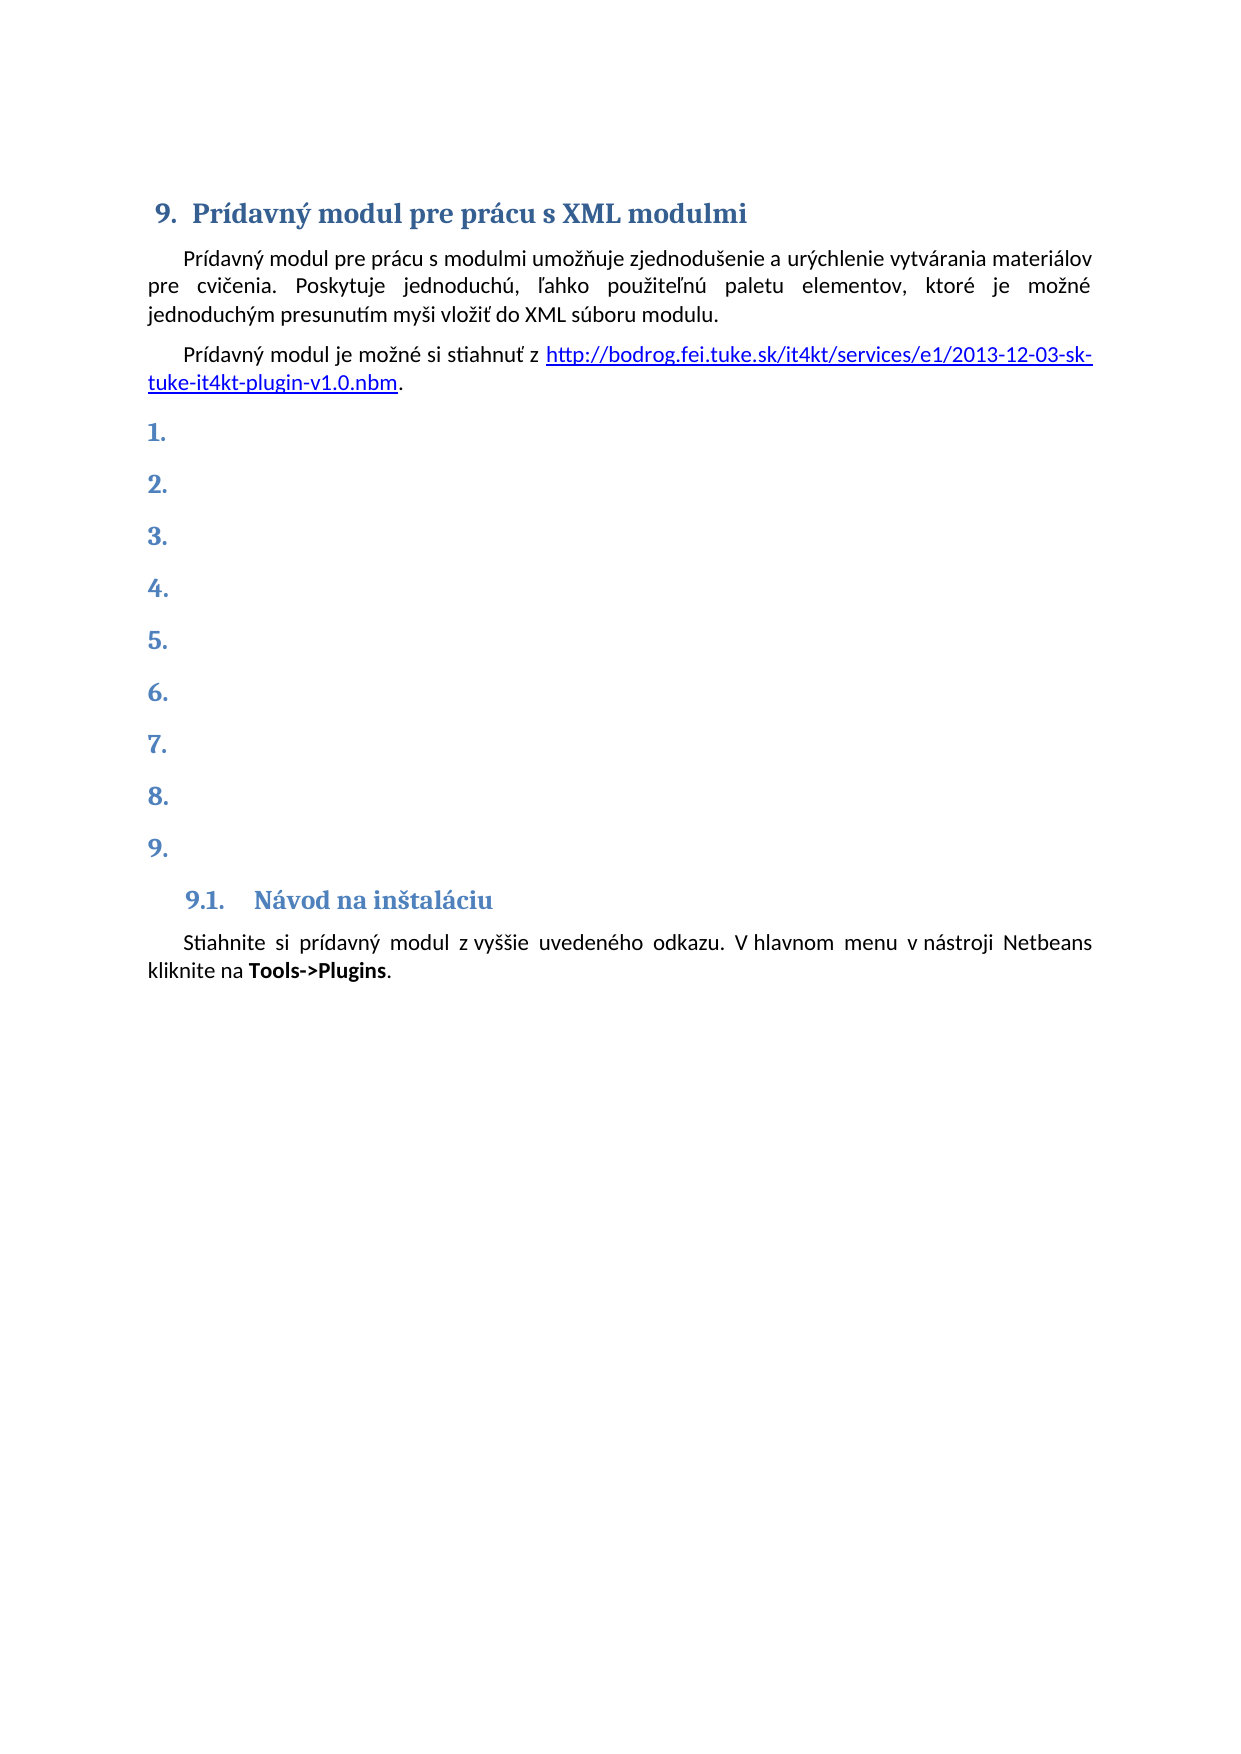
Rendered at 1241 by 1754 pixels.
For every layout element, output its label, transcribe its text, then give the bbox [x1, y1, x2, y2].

subtitle Návod na inštaláciu [185, 885, 1093, 916]
text Prídavný modul pre prácu s modulmi umožňuje zjednodušenie a urýchlenie vytvárania materiálov pre cvičenia. Poskytuje jednoduchú, ľahko použiteľnú paletu elementov, ktoré je možné jednoduchým presunutím myši vložiť do XML súboru modulu. [148, 244, 1093, 328]
text Prídavný modul je možné si stiahnuť z http://bodrog.fei.tuke.sk/it4kt/services/e1/2013-12-03-sk-tuke-it4kt-plugin-v1.0.nbm. [148, 340, 1093, 396]
subtitle Prídavný modul pre prácu s XML modulmi [155, 198, 1093, 231]
text Stiahnite si prídavný modul z vyššie uvedeného odkazu. V hlavnom menu v nástroji Netbeans kliknite na Tools->Plugins. [148, 928, 1093, 984]
